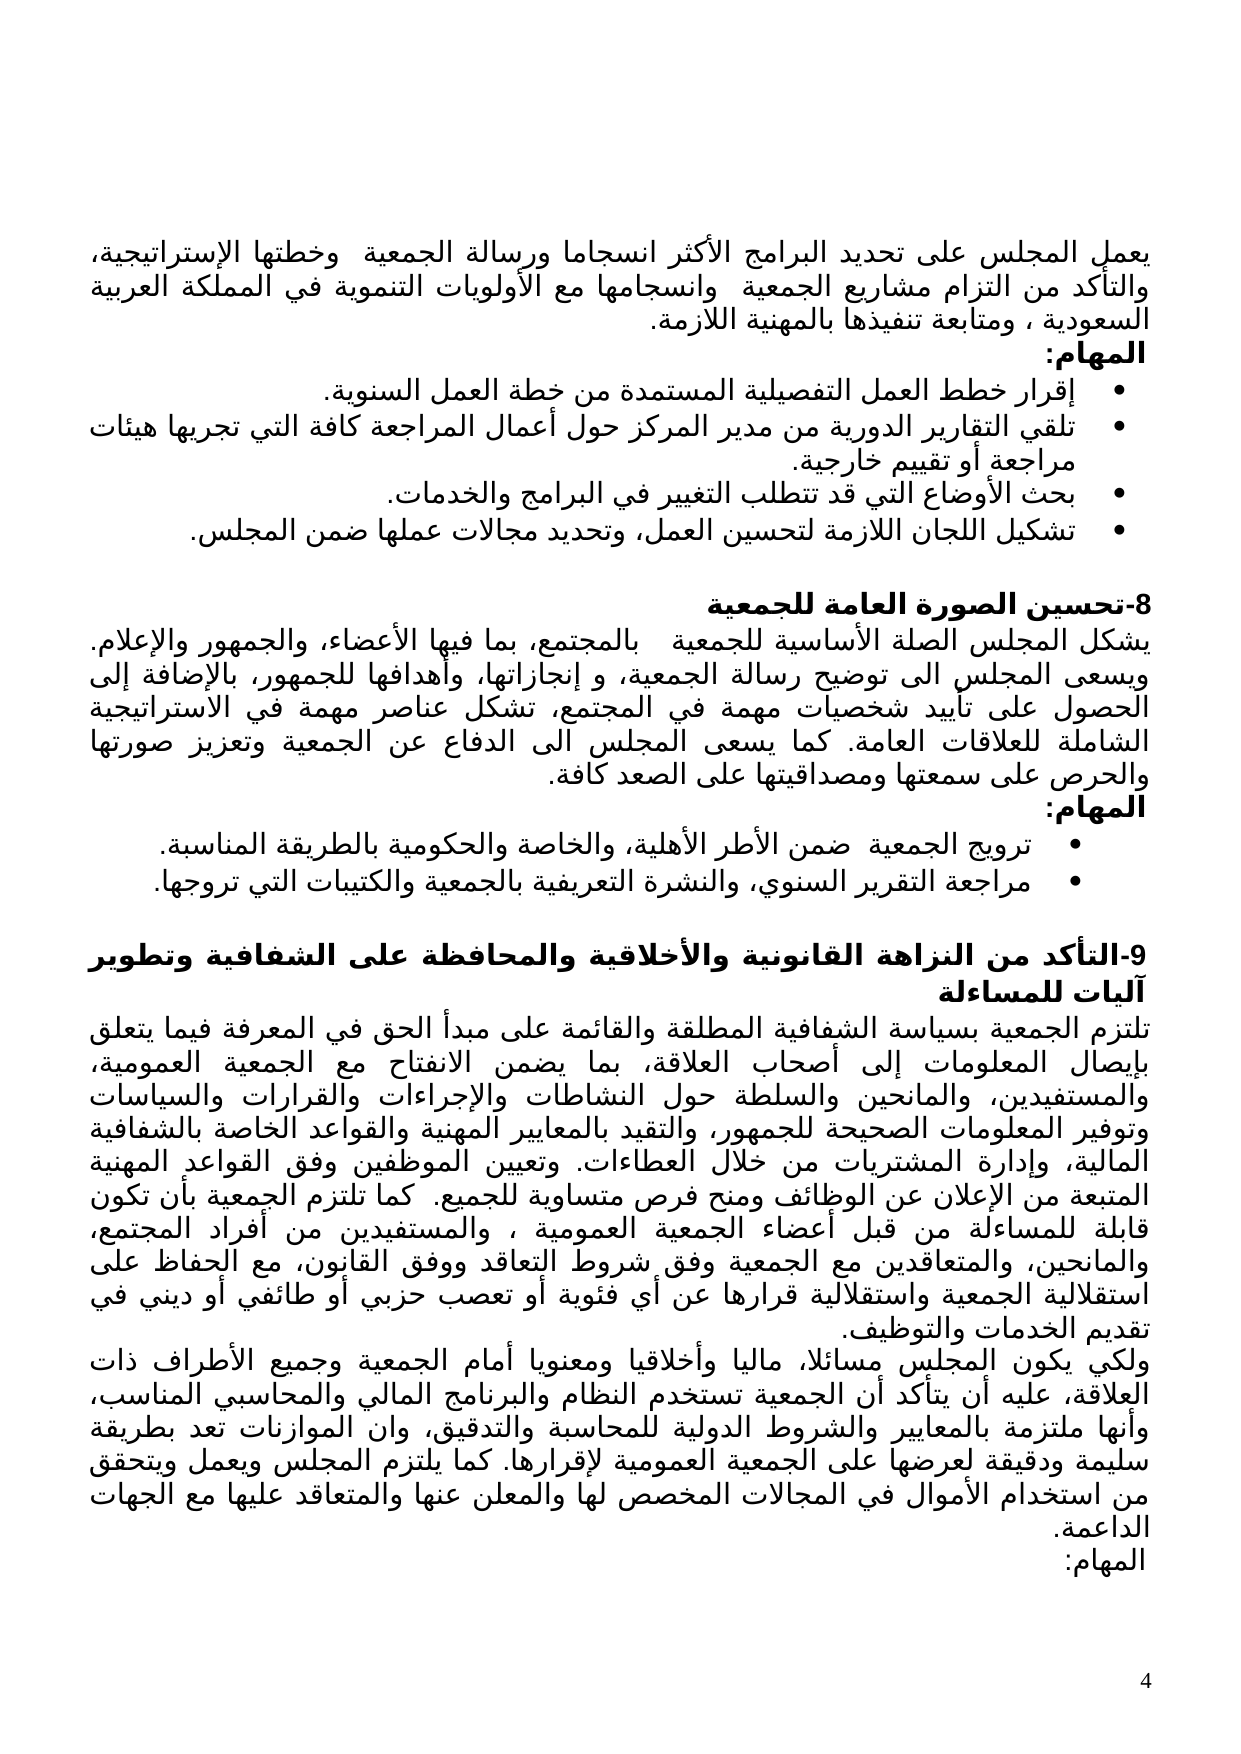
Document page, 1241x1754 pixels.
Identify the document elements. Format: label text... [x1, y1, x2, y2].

list مراجعة التقرير السنوي، والنشرة التعريفية بالجمعية والكتيبات التي تروجها. [89, 864, 1070, 898]
text المهام: [89, 790, 1147, 824]
text المهام: [89, 1543, 1147, 1577]
text تلتزم الجمعية بسياسة الشفافية المطلقة والقائمة على مبدأ الحق في المعرفة فيما يتعلق بإيصال المعلومات إلى أصحاب العلاقة، بما يضمن الانفتاح مع الجمعية العمومية، والمستفيدين، والمانحين والسلطة حول النشاطات والإجراءات والقرارات والسياسات وتوفير المعلومات الصحيحة للجمهور، والتقيد بالمعايير المهنية والقواعد الخاصة بالشفافية المالية، وإدارة المشتريات من خلال العطاءات. وتعيين الموظفين وفق القواعد المهنية المتبعة من الإعلان عن الوظائف ومنح فرص متساوية للجميع. كما تلتزم الجمعية بأن تكون قابلة للمساءلة من قبل أعضاء الجمعية العمومية ، والمستفيدين من أفراد المجتمع، والمانحين، والمتعاقدين مع الجمعية وفق شروط التعاقد ووفق القانون، مع الحفاظ على استقلالية الجمعية واستقلالية قرارها عن أي فئوية أو تعصب حزبي أو طائفي أو ديني في تقديم الخدمات والتوظيف. [89, 1012, 1152, 1344]
list بحث الأوضاع التي قد تتطلب التغيير في البرامج والخدمات. [89, 476, 1114, 510]
text المهام: [89, 336, 1147, 369]
text يعمل المجلس على تحديد البرامج الأكثر انسجاما ورسالة الجمعية وخطتها الإستراتيجية، والتأكد من التزام مشاريع الجمعية وانسجامها مع الأولويات التنموية في المملكة العربية السعودية ، ومتابعة تنفيذها بالمهنية اللازمة. [89, 236, 1152, 336]
text 8-تحسين الصورة العامة للجمعية [89, 587, 1152, 621]
list تلقي التقارير الدورية من مدير المركز حول أعمال المراجعة كافة التي تجريها هيئات مراجعة أو تقييم خارجية. [89, 410, 1114, 476]
text ولكي يكون المجلس مسائلا، ماليا وأخلاقيا ومعنويا أمام الجمعية وجميع الأطراف ذات العلاقة، عليه أن يتأكد أن الجمعية تستخدم النظام والبرنامج المالي والمحاسبي المناسب، وأنها ملتزمة بالمعايير والشروط الدولية للمحاسبة والتدقيق، وان الموازنات تعد بطريقة سليمة ودقيقة لعرضها على الجمعية العمومية لإقرارها. كما يلتزم المجلس ويعمل ويتحقق من استخدام الأموال في المجالات المخصص لها والمعلن عنها والمتعاقد عليها مع الجهات الداعمة. [89, 1344, 1152, 1543]
list ترويج الجمعية ضمن الأطر الأهلية، والخاصة والحكومية بالطريقة المناسبة. [89, 827, 1070, 861]
list تشكيل اللجان اللازمة لتحسين العمل، وتحديد مجالات عملها ضمن المجلس. [89, 513, 1114, 547]
text يشكل المجلس الصلة الأساسية للجمعية بالمجتمع، بما فيها الأعضاء، والجمهور والإعلام. ويسعى المجلس الى توضيح رسالة الجمعية، و إنجازاتها، وأهدافها للجمهور، بالإضافة إلى الحصول على تأييد شخصيات مهمة في المجتمع، تشكل عناصر مهمة في الاستراتيجية الشاملة للعلاقات العامة. كما يسعى المجلس الى الدفاع عن الجمعية وتعزيز صورتها والحرص على سمعتها ومصداقيتها على الصعد كافة. [89, 624, 1152, 790]
text 9-التأكد من النزاهة القانونية والأخلاقية والمحافظة على الشفافية وتطوير آليات للمساءلة [89, 938, 1147, 1009]
list إقرار خطط العمل التفصيلية المستمدة من خطة العمل السنوية. [89, 373, 1114, 406]
